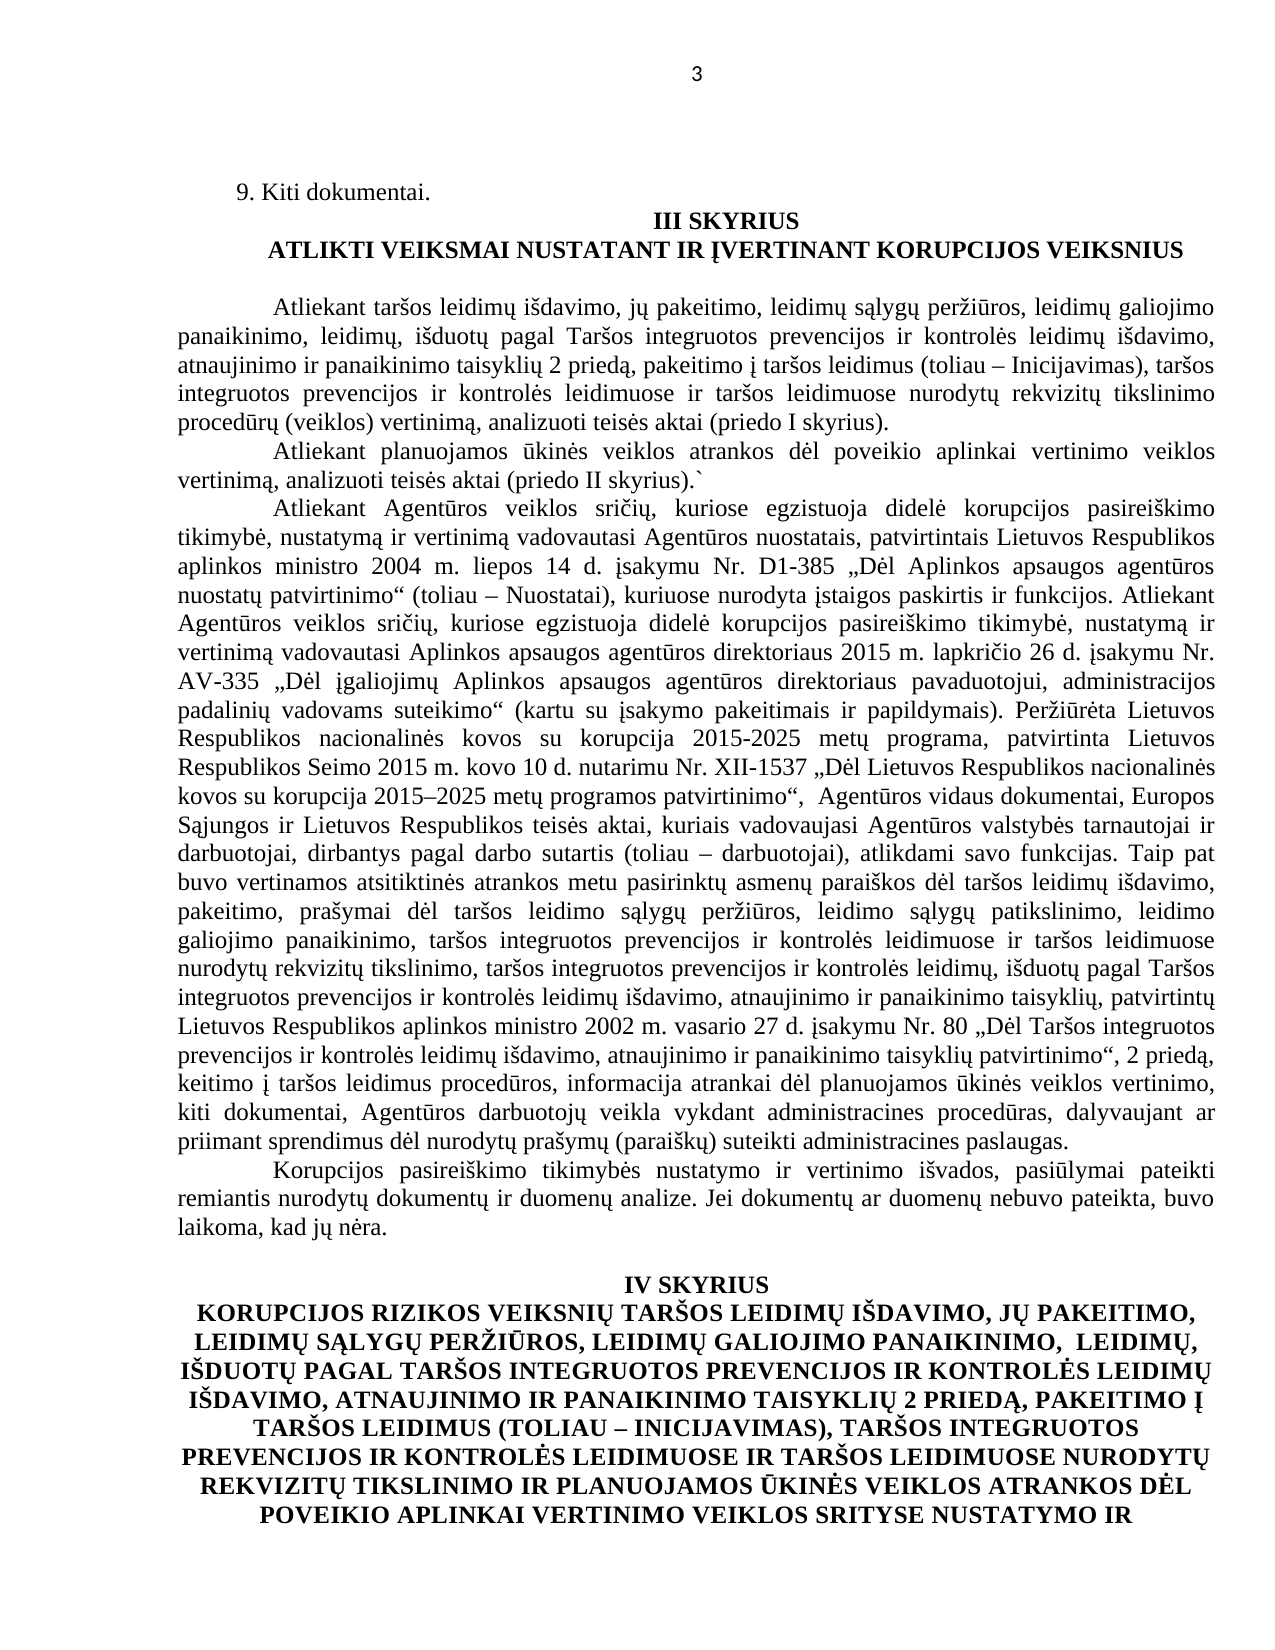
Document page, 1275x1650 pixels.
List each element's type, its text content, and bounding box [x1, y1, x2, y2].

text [177, 1298, 1216, 1528]
text IV SKYRIUS [177, 1270, 1216, 1298]
text Atliekant Agentūros veiklos sričių, kuriose egzistuoja didelė korupcijos pasireiškimo tikimybė, nustatymą ir vertinimą vadovautasi Agentūros nuostatais, patvirtintais Lietuvos Respublikos aplinkos ministro 2004 m. liepos 14 d. įsakymu Nr. D1-385 „Dėl Aplinkos apsaugos agentūros nuostatų patvirtinimo“ (toliau – Nuostatai), kuriuose nurodyta įstaigos paskirtis ir funkcijos. Atliekant Agentūros veiklos sričių, kuriose egzistuoja didelė korupcijos pasireiškimo tikimybė, nustatymą ir vertinimą vadovautasi Aplinkos apsaugos agentūros direktoriaus 2015 m. lapkričio 26 d. įsakymu Nr. AV-335 „Dėl įgaliojimų Aplinkos apsaugos agentūros direktoriaus pavaduotojui, administracijos padalinių vadovams suteikimo“ (kartu su įsakymo pakeitimais ir papildymais). Peržiūrėta Lietuvos Respublikos nacionalinės kovos su korupcija 2015-2025 metų programa, patvirtinta Lietuvos Respublikos Seimo 2015 m. kovo 10 d. nutarimu Nr. XII-1537 „Dėl Lietuvos Respublikos nacionalinės kovos su korupcija 2015–2025 metų programos patvirtinimo“, Agentūros vidaus dokumentai, Europos Sąjungos ir Lietuvos Respublikos teisės aktai, kuriais vadovaujasi Agentūros valstybės tarnautojai ir darbuotojai, dirbantys pagal darbo sutartis (toliau – darbuotojai), atlikdami savo funkcijas. Taip pat buvo vertinamos atsitiktinės atrankos metu pasirinktų asmenų paraiškos dėl taršos leidimų išdavimo, pakeitimo, prašymai dėl taršos leidimo sąlygų peržiūros, leidimo sąlygų patikslinimo, leidimo galiojimo panaikinimo, taršos integruotos prevencijos ir kontrolės leidimuose ir taršos leidimuose nurodytų rekvizitų tikslinimo, taršos integruotos prevencijos ir kontrolės leidimų, išduotų pagal Taršos integruotos prevencijos ir kontrolės leidimų išdavimo, atnaujinimo ir panaikinimo taisyklių, patvirtintų Lietuvos Respublikos aplinkos ministro 2002 m. vasario 27 d. įsakymu Nr. 80 „Dėl Taršos integruotos prevencijos ir kontrolės leidimų išdavimo, atnaujinimo ir panaikinimo taisyklių patvirtinimo“, 2 priedą, keitimo į taršos leidimus procedūros, informacija atrankai dėl planuojamos ūkinės veiklos vertinimo, kiti dokumentai, Agentūros darbuotojų veikla vykdant administracines procedūras, dalyvaujant ar priimant sprendimus dėl nurodytų prašymų (paraiškų) suteikti administracines paslaugas. [177, 493, 1216, 1155]
text III SKYRIUS [177, 206, 1216, 235]
text Korupcijos pasireiškimo tikimybės nustatymo ir vertinimo išvados, pasiūlymai pateikti remiantis nurodytų dokumentų ir duomenų analize. Jei dokumentų ar duomenų nebuvo pateikta, buvo laikoma, kad jų nėra. [177, 1155, 1216, 1241]
text Atliekant taršos leidimų išdavimo, jų pakeitimo, leidimų sąlygų peržiūros, leidimų galiojimo panaikinimo, leidimų, išduotų pagal Taršos integruotos prevencijos ir kontrolės leidimų išdavimo, atnaujinimo ir panaikinimo taisyklių 2 priedą, pakeitimo į taršos leidimus (toliau – Inicijavimas), taršos integruotos prevencijos ir kontrolės leidimuose ir taršos leidimuose nurodytų rekvizitų tikslinimo procedūrų (veiklos) vertinimą, analizuoti teisės aktai (priedo I skyrius). [177, 292, 1216, 436]
text 9. Kiti dokumentai. [177, 177, 1216, 206]
text ATLIKTI VEIKSMAI NUSTATANT IR ĮVERTINANT KORUPCIJOS VEIKSNIUS [177, 235, 1216, 263]
text Atliekant planuojamos ūkinės veiklos atrankos dėl poveikio aplinkai vertinimo veiklos vertinimą, analizuoti teisės aktai (priedo II skyrius).` [177, 436, 1216, 493]
